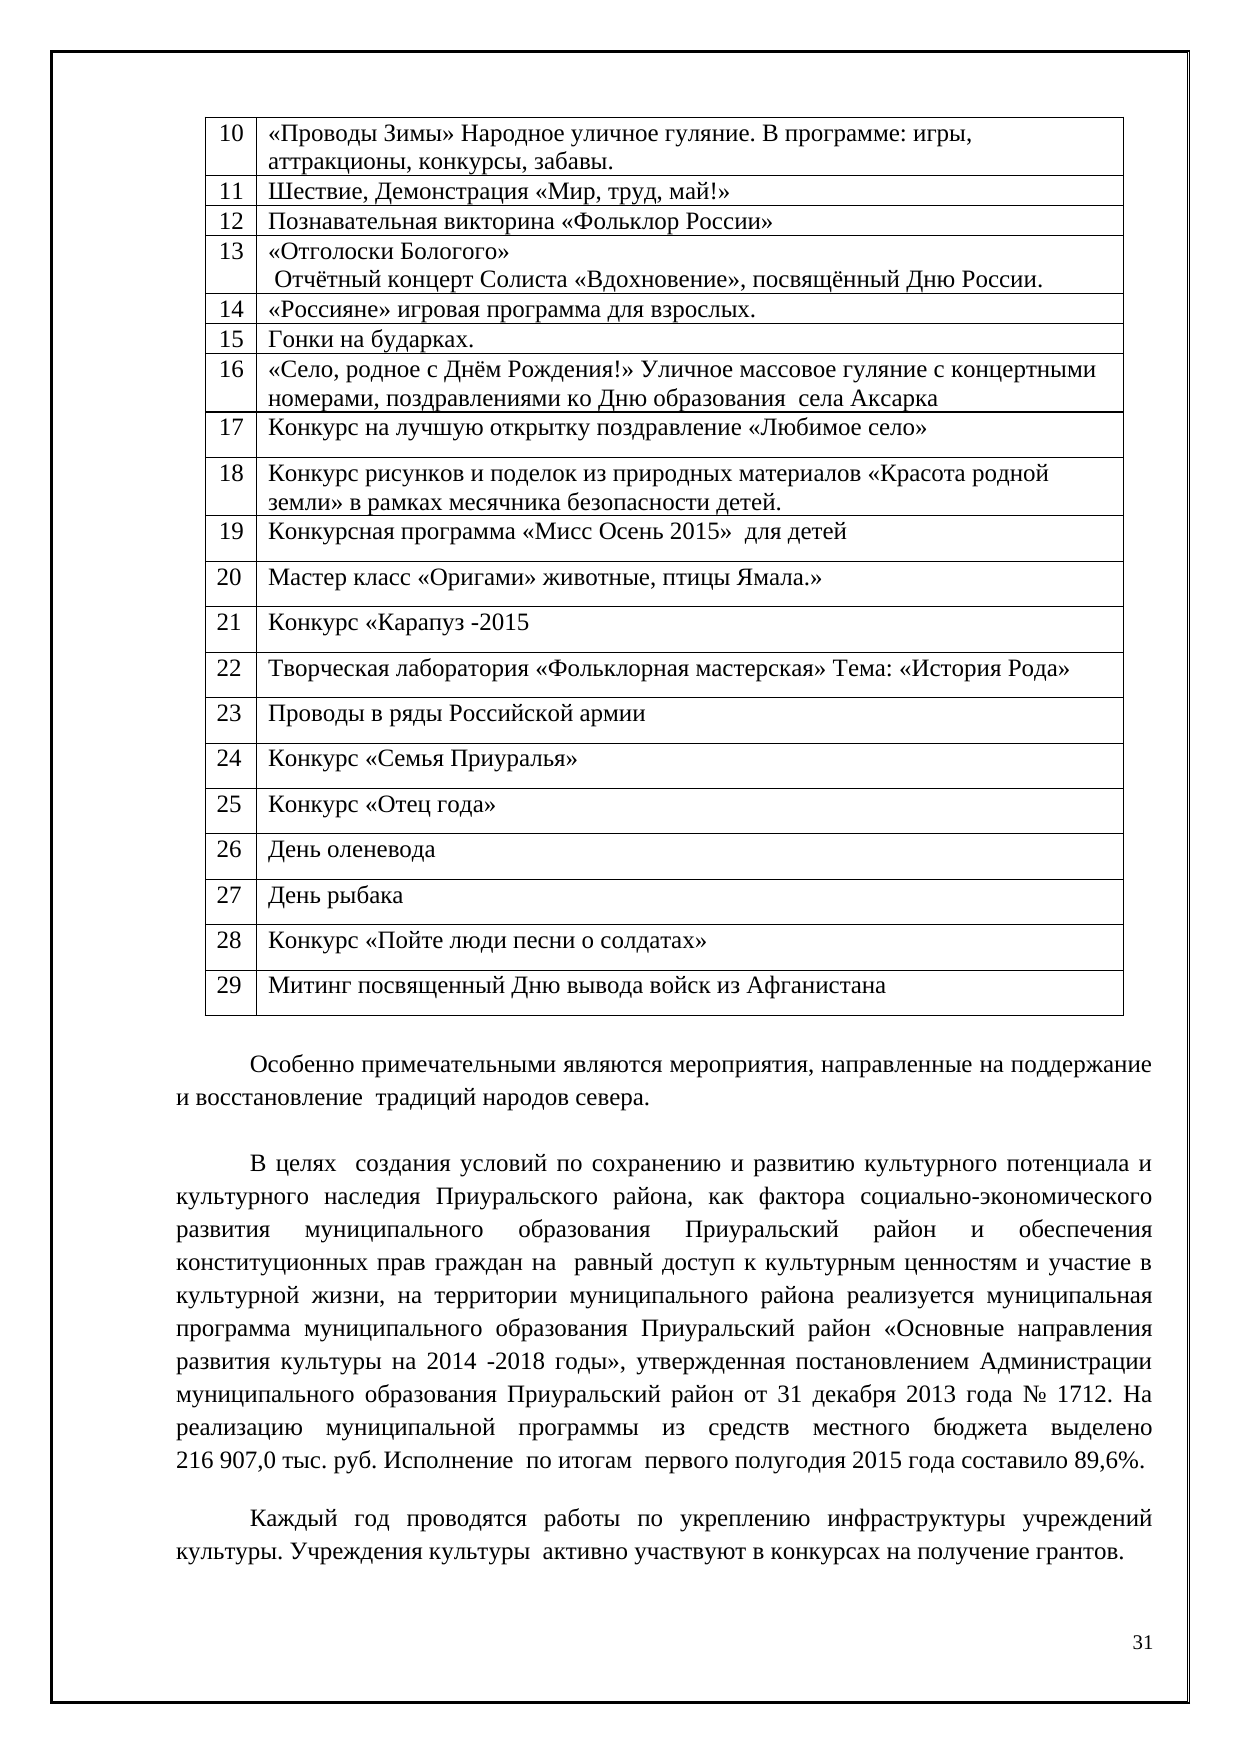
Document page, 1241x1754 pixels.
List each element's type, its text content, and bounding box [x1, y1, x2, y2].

table_cell Мастер класс «Оригами» животные, птицы Ямала.» [257, 562, 1123, 606]
table_cell Конкурс «Отец года» [257, 789, 1123, 833]
table_cell «Россияне» игровая программа для взрослых. [257, 294, 1123, 323]
table_cell Конкурс «Карапуз -2015 [257, 607, 1123, 652]
table_cell 13 [206, 236, 256, 293]
table_cell 16 [206, 354, 256, 411]
table_cell «Проводы Зимы» Народное уличное гуляние. В программе: игры, аттракционы, конкурсы, забавы. [257, 118, 1123, 175]
table_cell 26 [206, 834, 256, 879]
table_cell 20 [206, 562, 256, 606]
table_cell 24 [206, 744, 256, 788]
table_cell Шествие, Демонстрация «Мир, труд, май!» [257, 176, 1123, 205]
table_cell 21 [206, 607, 256, 652]
table_cell 28 [206, 925, 256, 969]
table_cell Проводы в ряды Российской армии [257, 698, 1123, 742]
table_cell 15 [206, 324, 256, 353]
table_cell «Отголоски Бологого» Отчётный концерт Солиста «Вдохновение», посвящённый Дню России. [257, 236, 1123, 293]
table_cell 29 [206, 971, 256, 1015]
table_cell День рыбака [257, 880, 1123, 924]
table_cell День оленевода [257, 834, 1123, 879]
table_cell «Село, родное с Днём Рождения!» Уличное массовое гуляние с концертными номерами, поздравлениями ко Дню образования села Аксарка [257, 354, 1123, 411]
table_cell 12 [206, 206, 256, 235]
table_cell 25 [206, 789, 256, 833]
table_cell 23 [206, 698, 256, 742]
table_cell Гонки на бударках. [257, 324, 1123, 353]
table_cell 27 [206, 880, 256, 924]
table_cell Познавательная викторина «Фольклор России» [257, 206, 1123, 235]
table_cell Конкурс на лучшую открытку поздравление «Любимое село» [257, 413, 1123, 457]
text В целях создания условий по сохранению и развитию культурного потенциала и культурного наследия Приуральского района, как фактора социально-экономического развития муниципального образования Приуральский район и обеспечения конституционных прав граждан на равный доступ к культурным ценностям и участие в культурной жизни, на территории муниципального района реализуется муниципальная программа муниципального образования Приуральский район «Основные направления развития культуры на 2014 -2018 годы», утвержденная постановлением Администрации муниципального образования Приуральский район от 31 декабря 2013 года № 1712. На реализацию муниципальной программы из средств местного бюджета выделено 216 907,0 тыс. руб. Исполнение по итогам первого полугодия 2015 года составило 89,6%. [176, 1148, 1153, 1474]
table_cell 17 [206, 413, 256, 457]
table_cell 10 [206, 118, 256, 175]
text Особенно примечательными являются мероприятия, направленные на поддержание и восстановление традиций народов севера. [176, 1049, 1153, 1111]
table_cell Конкурсная программа «Мисс Осень 2015» для детей [257, 516, 1123, 561]
table_cell 14 [206, 294, 256, 323]
table_cell 11 [206, 176, 256, 205]
table_cell Конкурс «Семья Приуралья» [257, 744, 1123, 788]
table_cell 18 [206, 458, 256, 515]
table_cell Творческая лаборатория «Фольклорная мастерская» Тема: «История Рода» [257, 653, 1123, 697]
table_cell Конкурс рисунков и поделок из природных материалов «Красота родной земли» в рамках месячника безопасности детей. [257, 458, 1123, 515]
table_cell 22 [206, 653, 256, 697]
text Каждый год проводятся работы по укреплению инфраструктуры учреждений культуры. Учреждения культуры активно участвуют в конкурсах на получение грантов. [176, 1503, 1153, 1565]
table_cell Конкурс «Пойте люди песни о солдатах» [257, 925, 1123, 969]
table_cell Митинг посвященный Дню вывода войск из Афганистана [257, 971, 1123, 1015]
table_cell 19 [206, 516, 256, 561]
